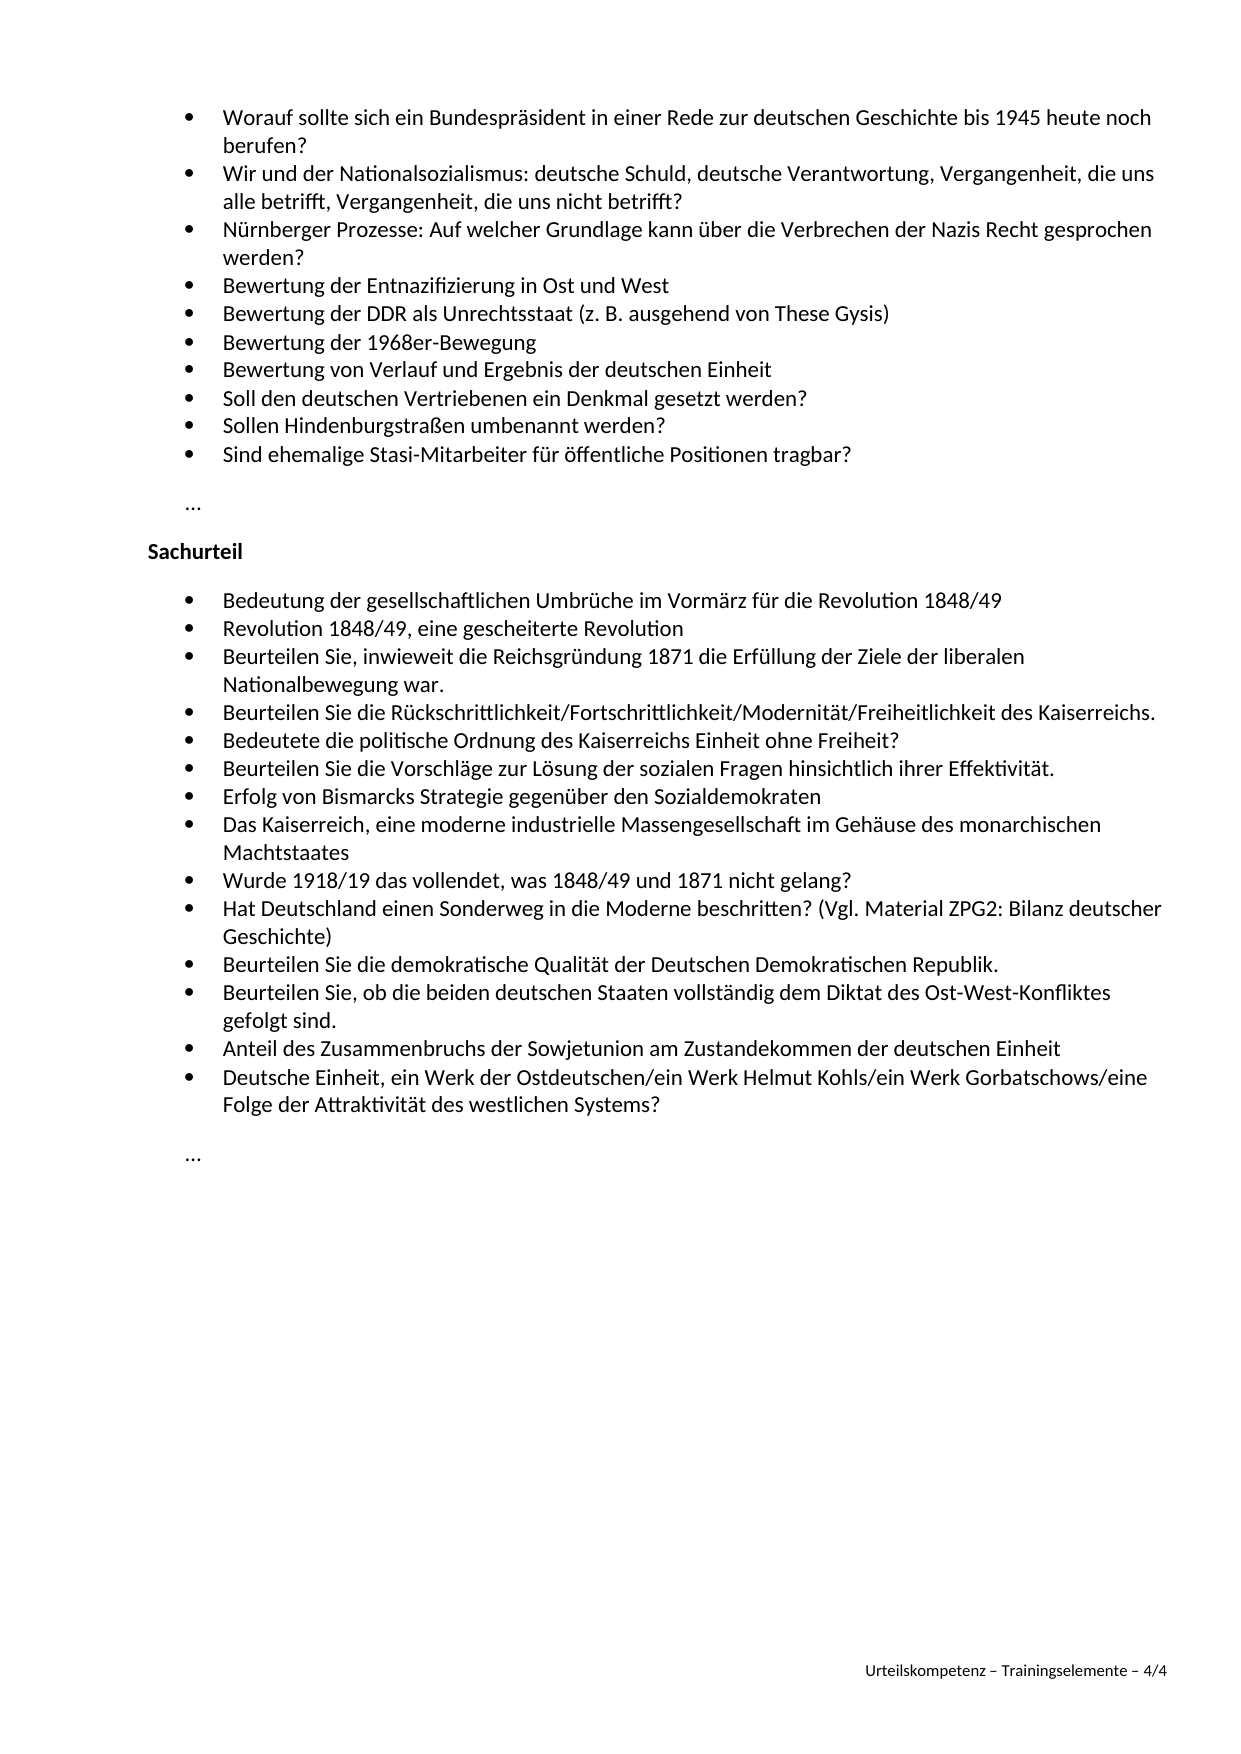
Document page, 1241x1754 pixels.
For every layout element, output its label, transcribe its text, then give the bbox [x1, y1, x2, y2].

list Worauf sollte sich ein Bundespräsident in einer Rede zur deutschen Geschichte bis 1945 heute noch berufen? [185, 103, 1167, 159]
list Wir und der Nationalsozialismus: deutsche Schuld, deutsche Verantwortung, Vergangenheit, die uns alle betrifft, Vergangenheit, die uns nicht betrifft? [185, 159, 1167, 216]
list Bewertung von Verlauf und Ergebnis der deutschen Einheit [185, 356, 1167, 384]
list Beurteilen Sie die Rückschrittlichkeit/Fortschrittlichkeit/Modernität/Freiheitlichkeit des Kaiserreichs. [185, 698, 1167, 726]
text Sachurteil [148, 537, 1167, 565]
list Erfolg von Bismarcks Strategie gegenüber den Sozialdemokraten [185, 782, 1167, 810]
text … [185, 1139, 1167, 1167]
list Beurteilen Sie, inwieweit die Reichsgründung 1871 die Erfüllung der Ziele der liberalen Nationalbewegung war. [185, 642, 1167, 698]
list Sind ehemalige Stasi-Mitarbeiter für öffentliche Positionen tragbar? [185, 440, 1167, 468]
list Das Kaiserreich, eine moderne industrielle Massengesellschaft im Gehäuse des monarchischen Machtstaates [185, 810, 1167, 866]
list Anteil des Zusammenbruchs der Sowjetunion am Zustandekommen der deutschen Einheit [185, 1034, 1167, 1063]
list Beurteilen Sie die demokratische Qualität der Deutschen Demokratischen Republik. [185, 951, 1167, 978]
list Revolution 1848/49, eine gescheiterte Revolution [185, 614, 1167, 642]
list Bedeutung der gesellschaftlichen Umbrüche im Vormärz für die Revolution 1848/49 [185, 586, 1167, 614]
list Sollen Hindenburgstraßen umbenannt werden? [185, 412, 1167, 440]
list Wurde 1918/19 das vollendet, was 1848/49 und 1871 nicht gelang? [185, 866, 1167, 894]
list Bedeutete die politische Ordnung des Kaiserreichs Einheit ohne Freiheit? [185, 726, 1167, 754]
list Bewertung der DDR als Unrechtsstaat (z. B. ausgehend von These Gysis) [185, 299, 1167, 328]
list Beurteilen Sie, ob die beiden deutschen Staaten vollständig dem Diktat des Ost-West-Konfliktes gefolgt sind. [185, 978, 1167, 1034]
list Bewertung der 1968er-Bewegung [185, 328, 1167, 356]
list Deutsche Einheit, ein Werk der Ostdeutschen/ein Werk Helmut Kohls/ein Werk Gorbatschows/eine Folge der Attraktivität des westlichen Systems? [185, 1063, 1167, 1119]
list Nürnberger Prozesse: Auf welcher Grundlage kann über die Verbrechen der Nazis Recht gesprochen werden? [185, 216, 1167, 272]
list Hat Deutschland einen Sonderweg in die Moderne beschritten? (Vgl. Material ZPG2: Bilanz deutscher Geschichte) [185, 894, 1167, 951]
list Bewertung der Entnazifizierung in Ost und West [185, 272, 1167, 299]
text … [185, 488, 1167, 517]
list Soll den deutschen Vertriebenen ein Denkmal gesetzt werden? [185, 384, 1167, 412]
list Beurteilen Sie die Vorschläge zur Lösung der sozialen Fragen hinsichtlich ihrer Effektivität. [185, 754, 1167, 782]
